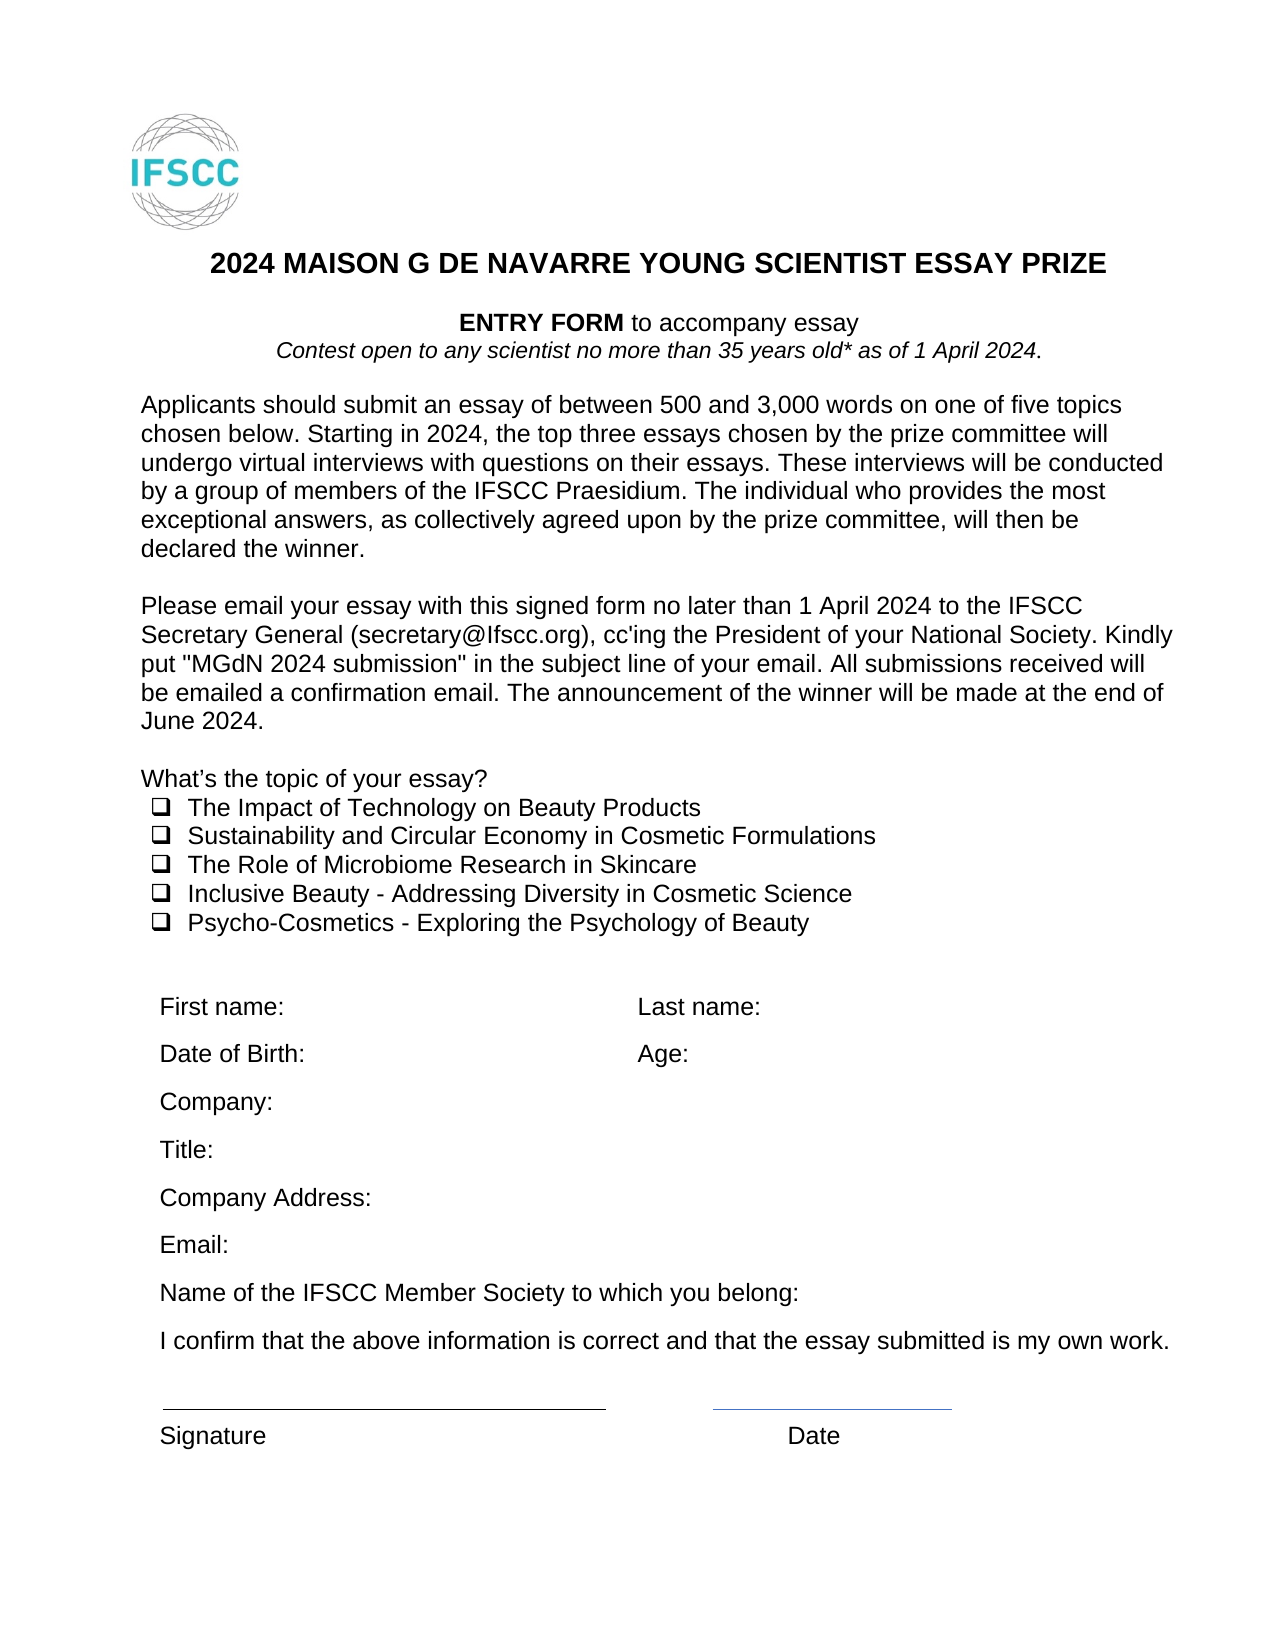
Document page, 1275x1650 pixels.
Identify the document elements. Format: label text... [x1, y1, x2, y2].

text Please email your essay with this signed form no later than 1 April 2024 to the IFSCC Secretary General (secretary@Ifscc.org), cc'ing the President of your National Society. Kindly put "MGdN 2024 submission" in the subject line of your email. All submissions received will be emailed a confirmation email. The announcement of the winner will be made at the end of June 2024. [141, 591, 1177, 735]
text Company: [112, 1087, 1177, 1116]
text Date of Birth: Age: [112, 1039, 1177, 1068]
picture [112, 105, 259, 243]
text What’s the topic of your essay? [141, 764, 1177, 792]
list Psycho-Cosmetics - Exploring the Psychology of Beauty [150, 908, 1177, 937]
text Title: [112, 1135, 1177, 1164]
text ENTRY FORM to accompany essay [141, 308, 1177, 337]
text Applicants should submit an essay of between 500 and 3,000 words on one of five topics chosen below. Starting in 2024, the top three essays chosen by the prize committee will undergo virtual interviews with questions on their essays. These interviews will be conducted by a group of members of the IFSCC Praesidium. The individual who provides the most exceptional answers, as collectively agreed upon by the prize committee, will then be declared the winner. [141, 390, 1177, 562]
text Email: [112, 1230, 1177, 1259]
list The Impact of Technology on Beauty Products [150, 792, 1177, 821]
text 2024 MAISON G DE NAVARRE YOUNG SCIENTIST ESSAY PRIZE [141, 246, 1177, 280]
text Contest open to any scientist no more than 35 years old* as of 1 April 2024. [141, 337, 1177, 364]
text m [112, 105, 1177, 246]
text I confirm that the above information is correct and that the essay submitted is my own work. [112, 1326, 1177, 1354]
list Inclusive Beauty - Addressing Diversity in Cosmetic Science [150, 879, 1177, 908]
text Name of the IFSCC Member Society to which you belong: [112, 1278, 1177, 1307]
list The Role of Microbiome Research in Skincare [150, 850, 1177, 879]
text Signature Date [112, 1421, 1177, 1450]
text Company Address: [112, 1183, 1177, 1211]
list Sustainability and Circular Economy in Cosmetic Formulations [150, 821, 1177, 850]
text First name: Last name: [112, 992, 1177, 1020]
